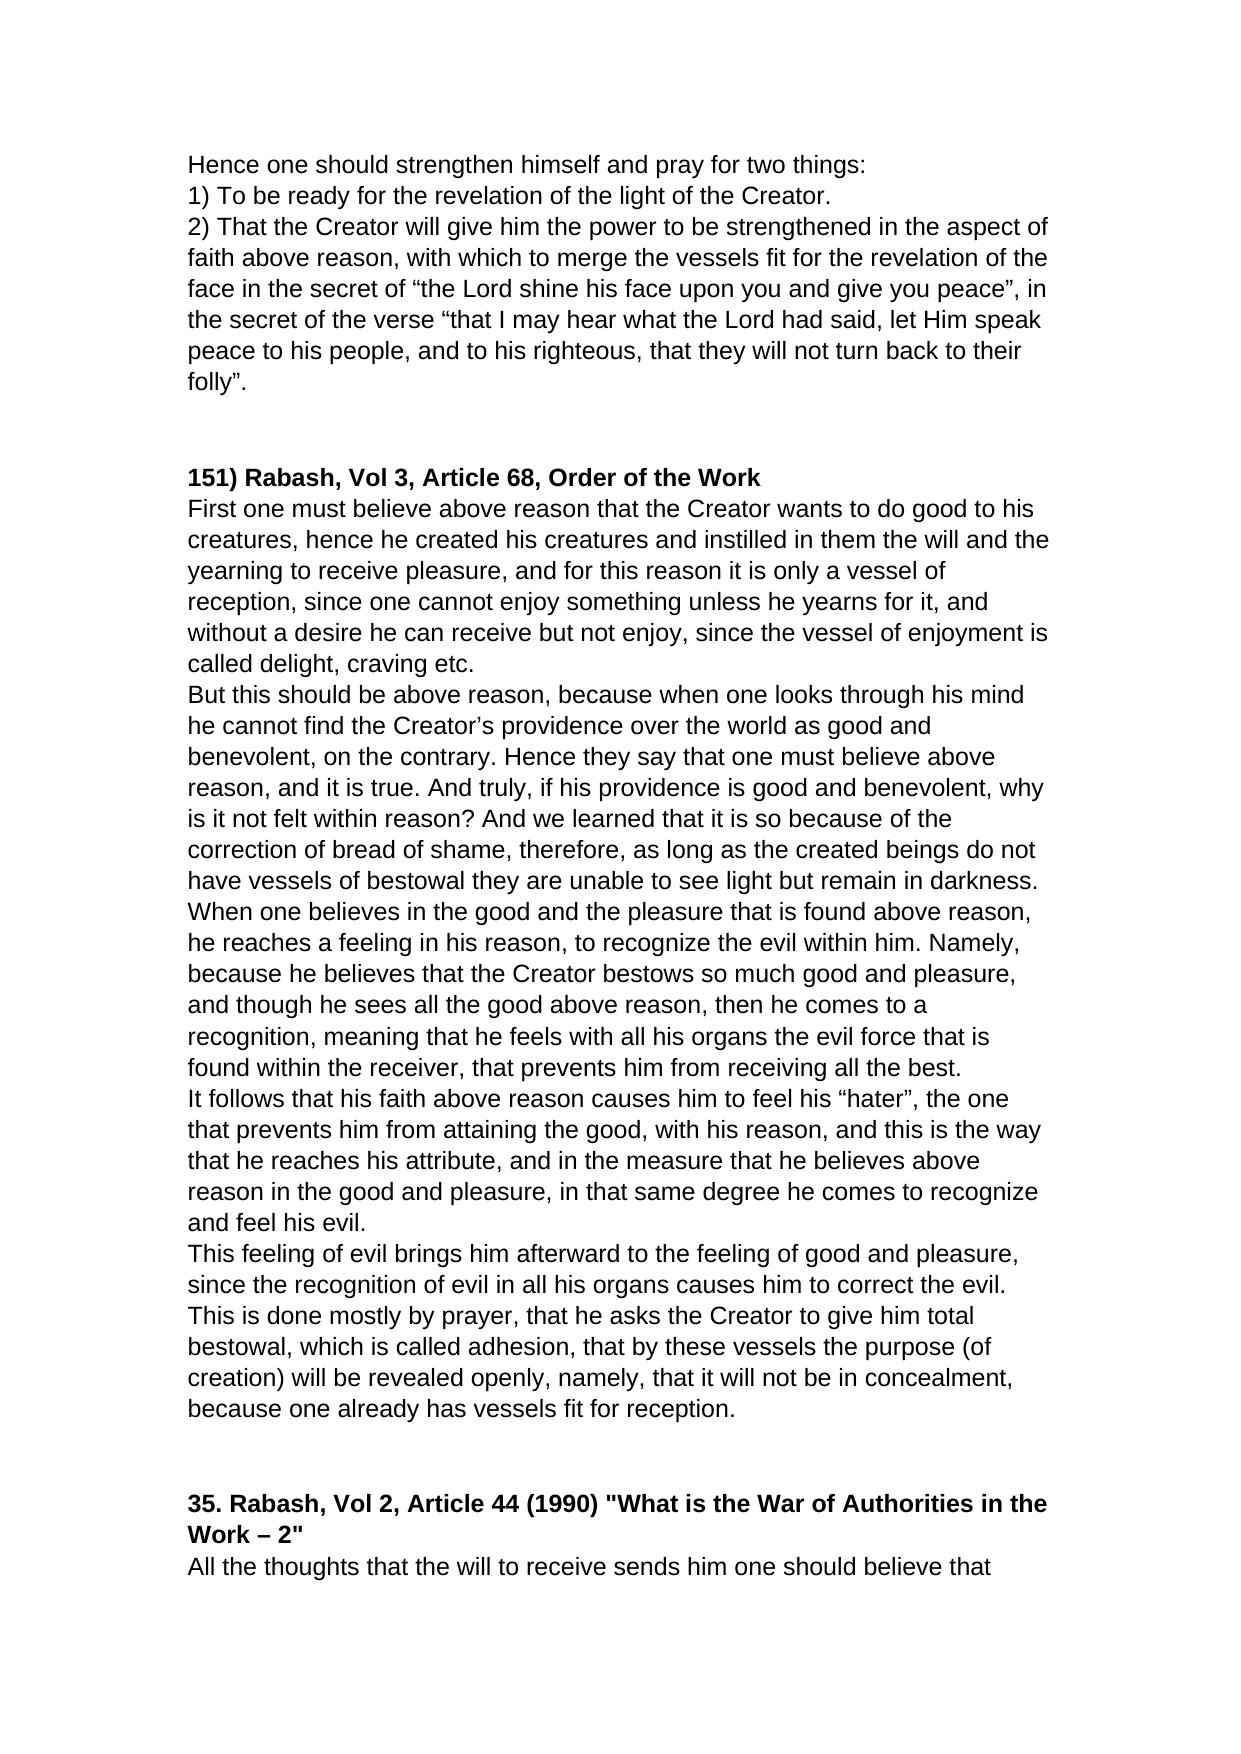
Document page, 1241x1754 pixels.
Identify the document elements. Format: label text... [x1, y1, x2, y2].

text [187, 1489, 1053, 1580]
text 151) Rabash, Vol 3, Article 68, Order of the Work First one must believe above reason that the Creator wants to do good to his creatures, hence he created his creatures and instilled in them the will and the yearning to receive pleasure, and for this reason it is only a vessel of reception, since one cannot enjoy something unless he yearns for it, and without a desire he can receive but not enjoy, since the vessel of enjoyment is called delight, craving etc. But this should be above reason, because when one looks through his mind he cannot find the Creator’s providence over the world as good and benevolent, on the contrary. Hence they say that one must believe above reason, and it is true. And truly, if his providence is good and benevolent, why is it not felt within reason? And we learned that it is so because of the correction of bread of shame, therefore, as long as the created beings do not have vessels of bestowal they are unable to see light but remain in darkness. When one believes in the good and the pleasure that is found above reason, he reaches a feeling in his reason, to recognize the evil within him. Namely, because he believes that the Creator bestows so much good and pleasure, and though he sees all the good above reason, then he comes to a recognition, meaning that he feels with all his organs the evil force that is found within the receiver, that prevents him from receiving all the best. It follows that his faith above reason causes him to feel his “hater”, the one that prevents him from attaining the good, with his reason, and this is the way that he reaches his attribute, and in the measure that he believes above reason in the good and pleasure, in that same degree he comes to recognize and feel his evil. This feeling of evil brings him afterward to the feeling of good and pleasure, since the recognition of evil in all his organs causes him to correct the evil. This is done mostly by prayer, that he asks the Creator to give him total bestowal, which is called adhesion, that by these vessels the purpose (of creation) will be revealed openly, namely, that it will not be in concealment, because one already has vessels fit for reception. [187, 463, 1053, 1423]
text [187, 150, 1053, 396]
